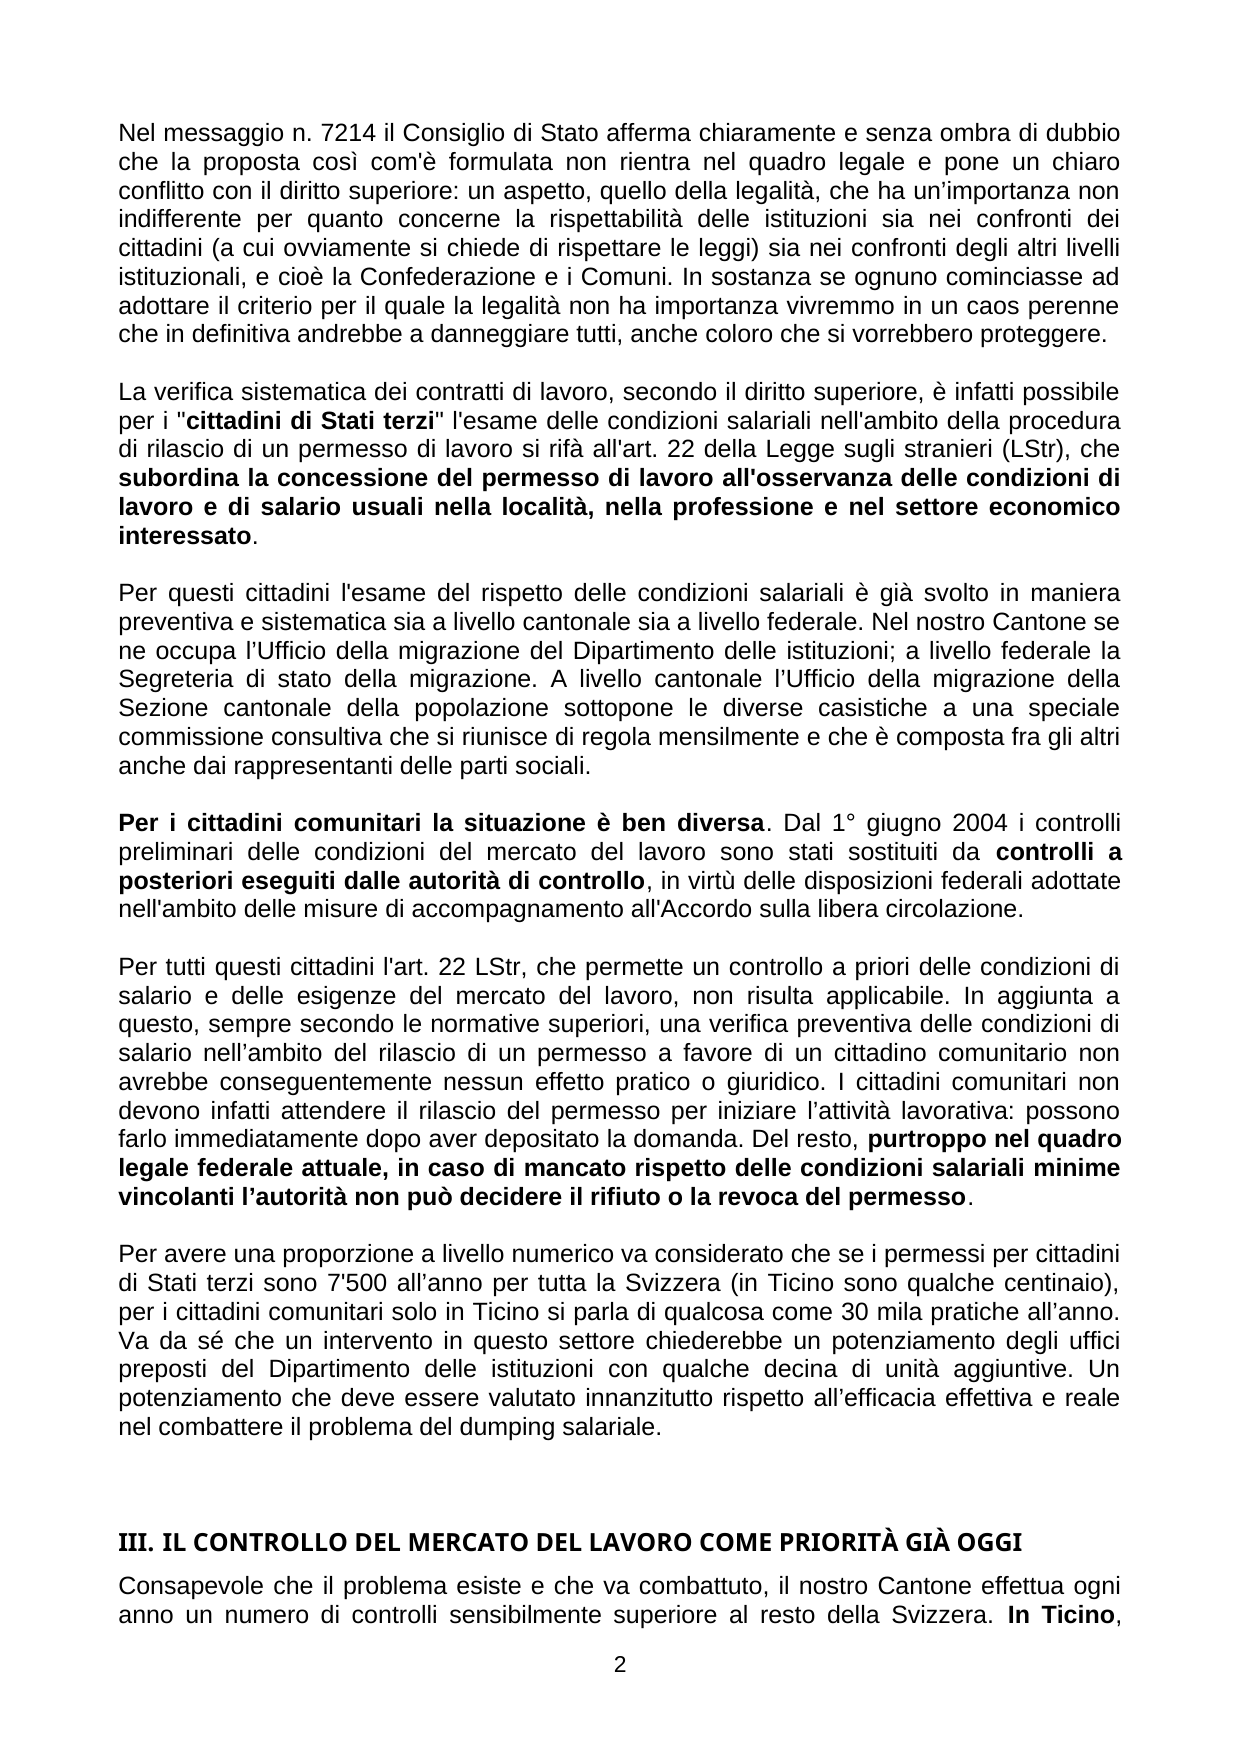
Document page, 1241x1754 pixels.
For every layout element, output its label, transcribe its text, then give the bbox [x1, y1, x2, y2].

text Per avere una proporzione a livello numerico va considerato che se i permessi per cittadini di Stati terzi sono 7'500 all’anno per tutta la Svizzera (in Ticino sono qualche centinaio), per i cittadini comunitari solo in Ticino si parla di qualcosa come 30 mila pratiche all’anno. Va da sé che un intervento in questo settore chiederebbe un potenziamento degli uffici preposti del Dipartimento delle istituzioni con qualche decina di unità aggiuntive. Un potenziamento che deve essere valutato innanzitutto rispetto all’efficacia effettiva e reale nel combattere il problema del dumping salariale. [118, 1239, 1122, 1441]
text Per tutti questi cittadini l'art. 22 LStr, che permette un controllo a priori delle condizioni di salario e delle esigenze del mercato del lavoro, non risulta applicabile. In aggiunta a questo, sempre secondo le normative superiori, una verifica preventiva delle condizioni di salario nell’ambito del rilascio di un permesso a favore di un cittadino comunitario non avrebbe conseguentemente nessun effetto pratico o giuridico. I cittadini comunitari non devono infatti attendere il rilascio del permesso per iniziare l’attività lavorativa: possono farlo immediatamente dopo aver depositato la domanda. Del resto, purtroppo nel quadro legale federale attuale, in caso di mancato rispetto delle condizioni salariali minime vincolanti l’autorità non può decidere il rifiuto o la revoca del permesso. [118, 952, 1122, 1211]
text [118, 1571, 1122, 1629]
text La verifica sistematica dei contratti di lavoro, secondo il diritto superiore, è infatti possibile per i "cittadini di Stati terzi" l'esame delle condizioni salariali nell'ambito della procedura di rilascio di un permesso di lavoro si rifà all'art. 22 della Legge sugli stranieri (LStr), che subordina la concessione del permesso di lavoro all'osservanza delle condizioni di lavoro e di salario usuali nella località, nella professione e nel settore economico interessato. [118, 377, 1122, 549]
text Per i cittadini comunitari la situazione è ben diversa. Dal 1° giugno 2004 i controlli preliminari delle condizioni del mercato del lavoro sono stati sostituiti da controlli a posteriori eseguiti dalle autorità di controllo, in virtù delle disposizioni federali adottate nell'ambito delle misure di accompagnamento all'Accordo sulla libera circolazione. [118, 808, 1122, 923]
text Iii. il controllo del mercato del lavoro come priorità già oggi [118, 1524, 1122, 1559]
text Per questi cittadini l'esame del rispetto delle condizioni salariali è già svolto in maniera preventiva e sistematica sia a livello cantonale sia a livello federale. Nel nostro Cantone se ne occupa l’Ufficio della migrazione del Dipartimento delle istituzioni; a livello federale la Segreteria di stato della migrazione. A livello cantonale l’Ufficio della migrazione della Sezione cantonale della popolazione sottopone le diverse casistiche a una speciale commissione consultiva che si riunisce di regola mensilmente e che è composta fra gli altri anche dai rappresentanti delle parti sociali. [118, 578, 1122, 779]
text Nel messaggio n. 7214 il Consiglio di Stato afferma chiaramente e senza ombra di dubbio che la proposta così com'è formulata non rientra nel quadro legale e pone un chiaro conflitto con il diritto superiore: un aspetto, quello della legalità, che ha un’importanza non indifferente per quanto concerne la rispettabilità delle istituzioni sia nei confronti dei cittadini (a cui ovviamente si chiede di rispettare le leggi) sia nei confronti degli altri livelli istituzionali, e cioè la Confederazione e i Comuni. In sostanza se ognuno cominciasse ad adottare il criterio per il quale la legalità non ha importanza vivremmo in un caos perenne che in definitiva andrebbe a danneggiare tutti, anche coloro che si vorrebbero proteggere. [118, 118, 1122, 348]
